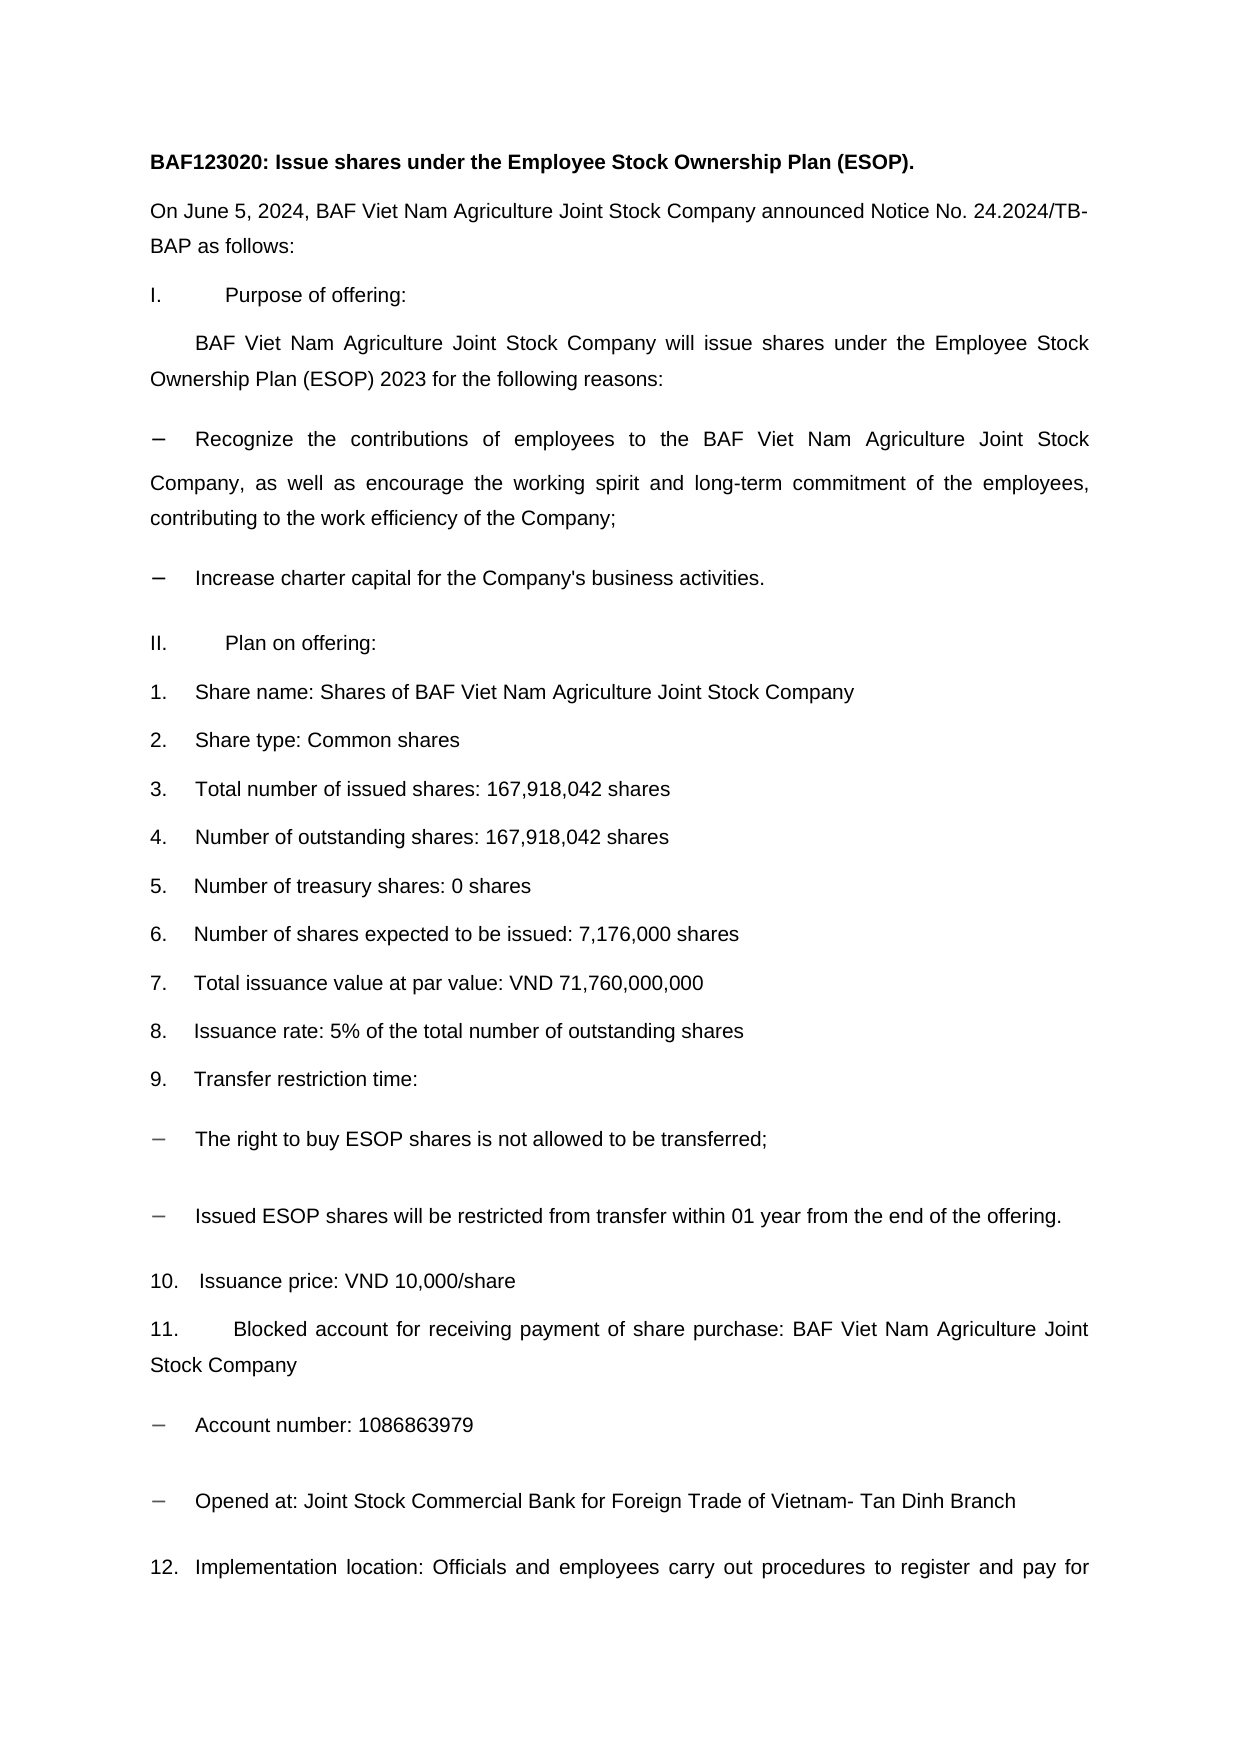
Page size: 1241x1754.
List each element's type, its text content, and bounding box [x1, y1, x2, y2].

list Number of shares expected to be issued: 7,176,000 shares [150, 922, 1090, 946]
list Plan on offering: [150, 631, 1090, 655]
list Total issuance value at par value: VND 71,760,000,000 [150, 970, 1090, 994]
list Total number of issued shares: 167,918,042 shares [150, 777, 1090, 801]
list Opened at: Joint Stock Commercial Bank for Foreign Trade of Vietnam- Tan Dinh Branch [150, 1478, 1090, 1521]
list Blocked account for receiving payment of share purchase: BAF Viet Nam Agriculture Joint Stock Company [150, 1317, 1090, 1377]
list The right to buy ESOP shares is not allowed to be transferred; [150, 1116, 1090, 1158]
list Increase charter capital for the Company's business activities. [150, 555, 1090, 597]
list Share name: Shares of BAF Viet Nam Agriculture Joint Stock Company [150, 680, 1090, 704]
list Recognize the contributions of employees to the BAF Viet Nam Agriculture Joint Stock Company, as well as encourage the working spirit and long-term commitment of the employees, contributing to the work efficiency of the Company; [150, 416, 1090, 530]
list Issued ESOP shares will be restricted from transfer within 01 year from the end of the offering. [150, 1192, 1090, 1235]
text BAF Viet Nam Agriculture Joint Stock Company will issue shares under the Employee Stock Ownership Plan (ESOP) 2023 for the following reasons: [150, 331, 1090, 391]
list Number of outstanding shares: 167,918,042 shares [150, 825, 1090, 849]
list Account number: 1086863979 [150, 1402, 1090, 1444]
list Share type: Common shares [150, 728, 1090, 752]
text BAF123020: Issue shares under the Employee Stock Ownership Plan (ESOP). [150, 150, 1090, 174]
list Transfer restriction time: [150, 1067, 1090, 1091]
text On June 5, 2024, BAF Viet Nam Agriculture Joint Stock Company announced Notice No. 24.2024/TB-BAP as follows: [150, 198, 1090, 258]
list Issuance rate: 5% of the total number of outstanding shares [150, 1019, 1090, 1043]
list Issuance price: VND 10,000/share [150, 1269, 1090, 1293]
list Purpose of offering: [150, 283, 1090, 307]
list Number of treasury shares: 0 shares [150, 873, 1090, 897]
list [150, 1555, 1090, 1579]
